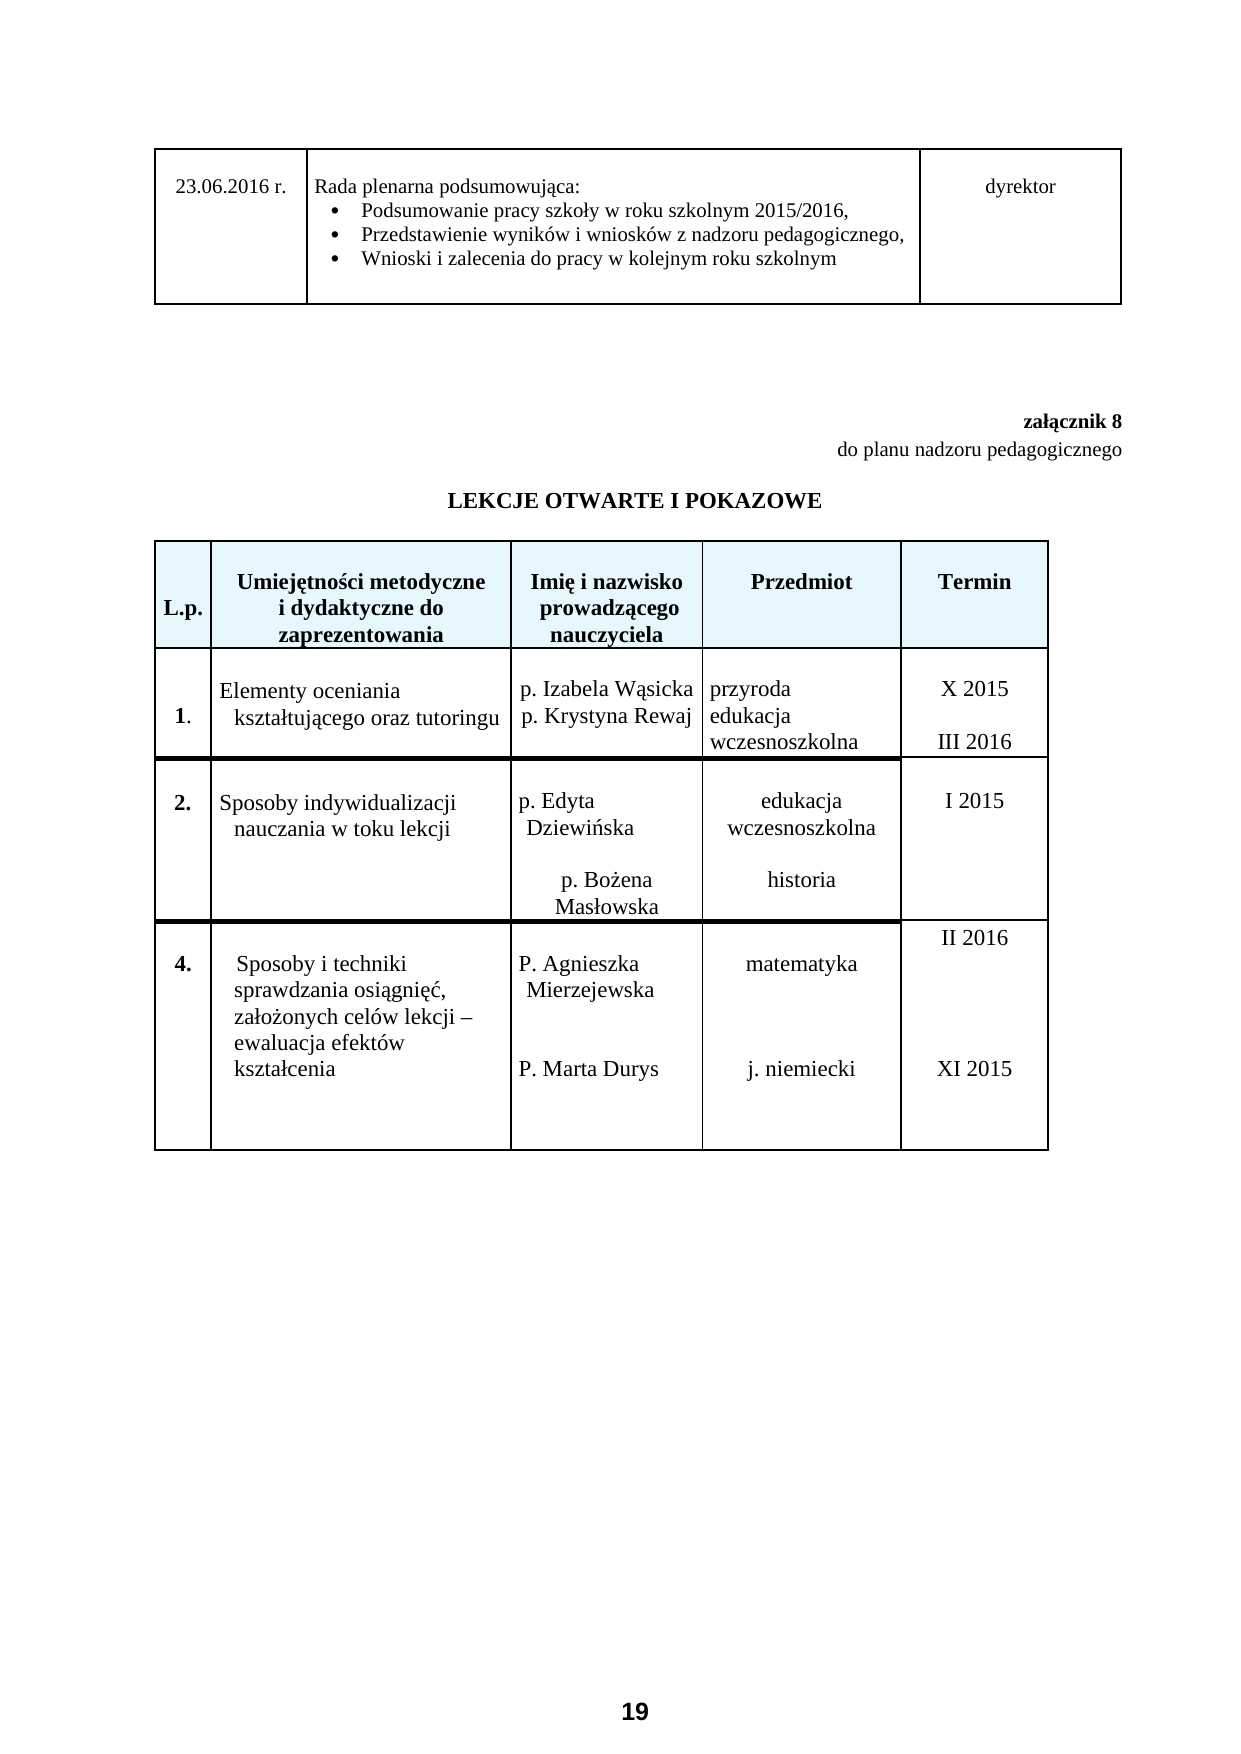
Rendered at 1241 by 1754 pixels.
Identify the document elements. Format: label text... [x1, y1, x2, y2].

table_cell edukacja wczesnoszkolna historia [703, 761, 900, 919]
table_cell Rada plenarna podsumowująca: Podsumowanie pracy szkoły w roku szkolnym 2015/2016, Przedstawienie wyników i wniosków z nadzoru pedagogicznego, Wnioski i zalecenia do pracy w kolejnym roku szkolnym [308, 150, 919, 302]
table_header Imię i nazwisko prowadzącego nauczyciela [512, 542, 702, 647]
table_cell 23.06.2016 r. [156, 150, 306, 302]
table_cell I 2015 [902, 758, 1047, 919]
table_header Termin [902, 542, 1047, 647]
table_cell Sposoby indywidualizacji nauczania w toku lekcji [212, 761, 510, 919]
table_cell p. Izabela Wąsicka p. Krystyna Rewaj [512, 649, 702, 756]
table_cell p. Edyta Dziewińska p. Bożena Masłowska [512, 761, 702, 919]
table_header L.p. [156, 542, 210, 647]
table_cell X 2015 III 2016 [902, 649, 1047, 756]
text LEKCJE OTWARTE I POKAZOWE [148, 487, 1122, 513]
table_cell przyroda edukacja wczesnoszkolna [703, 649, 900, 756]
table_cell dyrektor [921, 150, 1120, 302]
table_cell 1. [156, 649, 210, 756]
table_cell Elementy oceniania kształtującego oraz tutoringu [212, 649, 510, 756]
table_header Przedmiot [703, 542, 900, 647]
table_cell Sposoby i techniki sprawdzania osiągnięć, założonych celów lekcji – ewaluacja efektów kształcenia [212, 924, 510, 1148]
table_cell 4. [156, 924, 210, 1148]
table_cell P. Agnieszka Mierzejewska P. Marta Durys [512, 924, 702, 1148]
text załącznik 8 [148, 409, 1122, 433]
text do planu nadzoru pedagogicznego [148, 436, 1122, 461]
table_cell 2. [156, 761, 210, 919]
table_header Umiejętności metodyczne i dydaktyczne do zaprezentowania [212, 542, 510, 647]
table_cell matematyka j. niemiecki [703, 924, 900, 1148]
table_cell II 2016 XI 2015 [902, 921, 1047, 1148]
